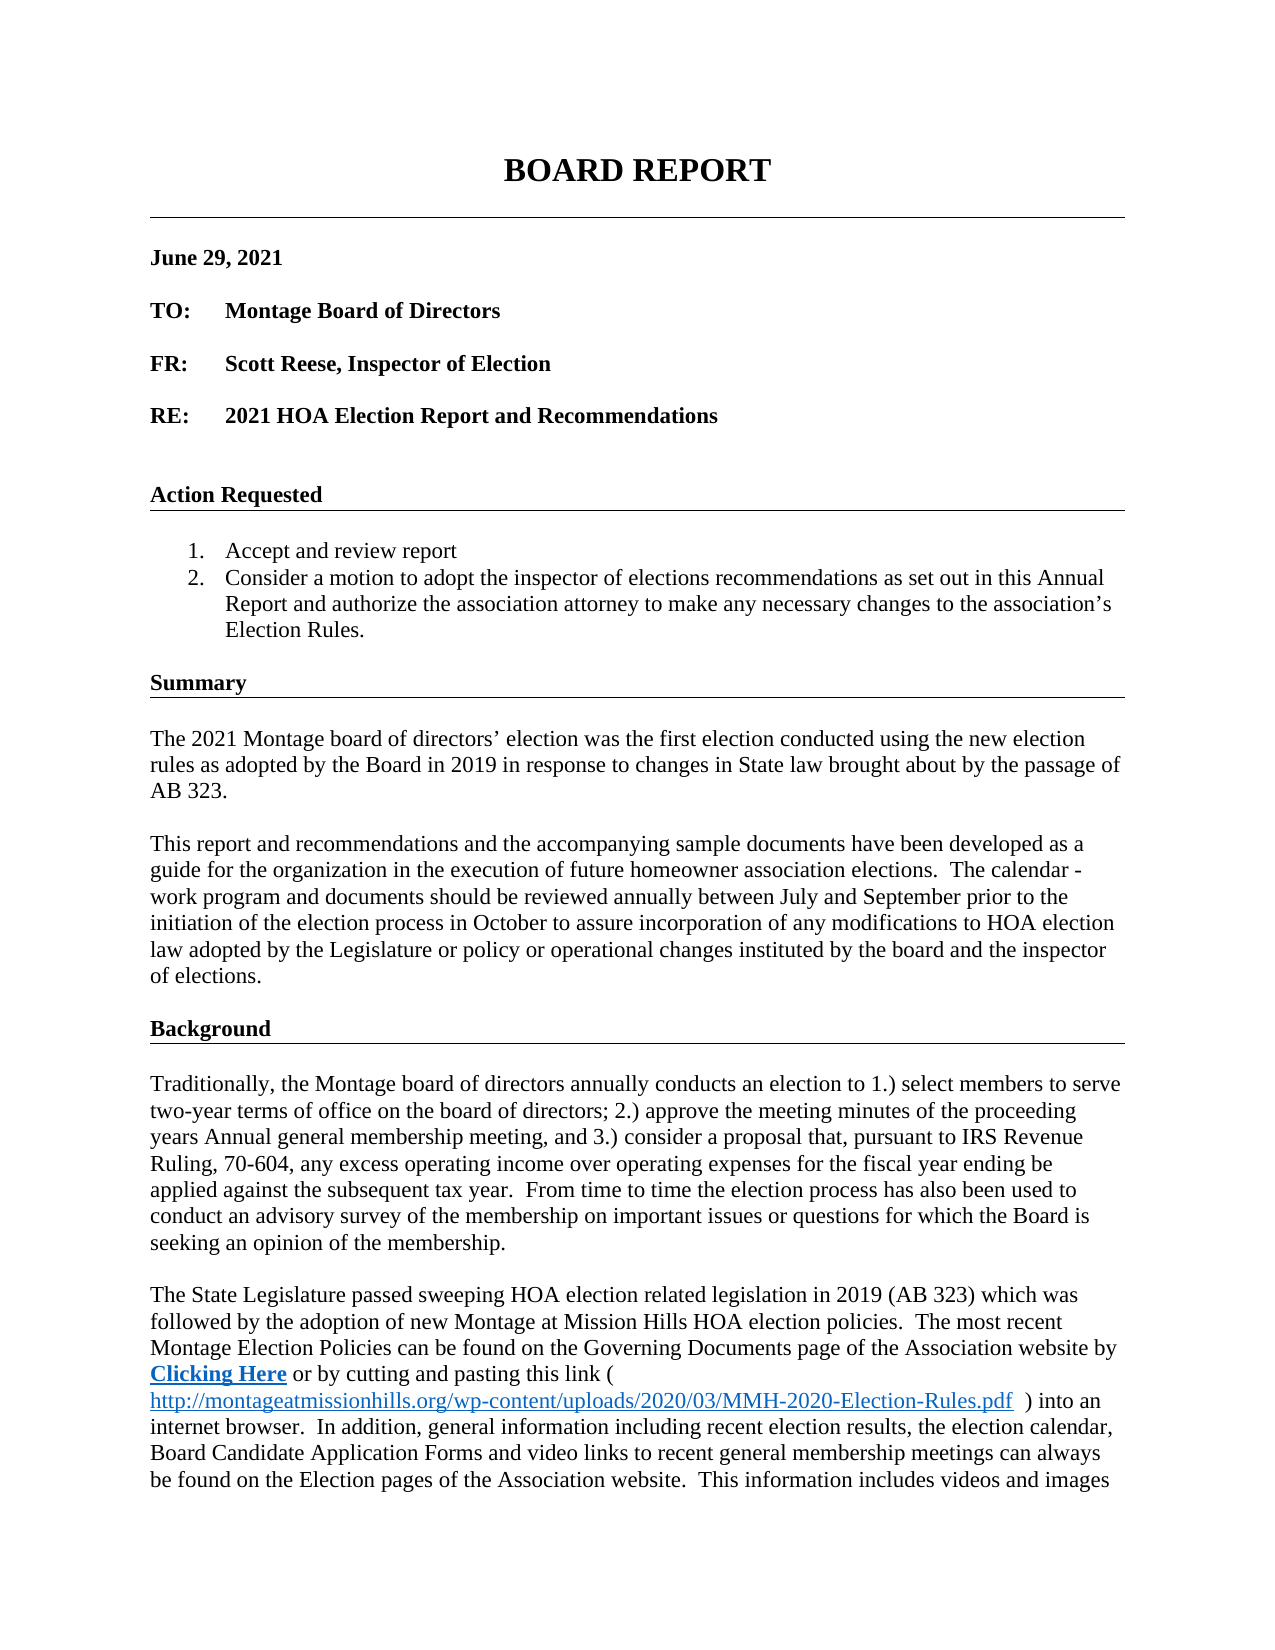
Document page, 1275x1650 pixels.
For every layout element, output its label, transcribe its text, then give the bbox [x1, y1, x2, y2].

list Accept and review report [187, 537, 1125, 563]
text This report and recommendations and the accompanying sample documents have been developed as a guide for the organization in the execution of future homeowner association elections. The calendar - work program and documents should be reviewed annually between July and September prior to the initiation of the election process in October to assure incorporation of any modifications to HOA election law adopted by the Legislature or policy or operational changes instituted by the board and the inspector of elections. [150, 830, 1125, 988]
text BOARD REPORT [150, 150, 1125, 188]
list Consider a motion to adopt the inspector of elections recommendations as set out in this Annual Report and authorize the association attorney to make any necessary changes to the association’s Election Rules. [187, 563, 1125, 643]
text June 29, 2021 [150, 244, 1125, 271]
text Summary [150, 669, 1125, 697]
text Background [150, 1015, 1125, 1043]
text TO: Montage Board of Directors [150, 297, 1125, 323]
text The 2021 Montage board of directors’ election was the first election conducted using the new election rules as adopted by the Board in 2019 in response to changes in State law brought about by the passage of AB 323. [150, 725, 1125, 804]
text Action Requested [150, 481, 1125, 510]
text FR: Scott Reese, Inspector of Election [150, 349, 1125, 376]
text Traditionally, the Montage board of directors annually conducts an election to 1.) select members to serve two-year terms of office on the board of directors; 2.) approve the meeting minutes of the proceeding years Annual general membership meeting, and 3.) consider a proposal that, pursuant to IRS Revenue Ruling, 70-604, any excess operating income over operating expenses for the fiscal year ending be applied against the subsequent tax year. From time to time the election process has also been used to conduct an advisory survey of the membership on important issues or questions for which the Board is seeking an opinion of the membership. [150, 1071, 1125, 1255]
text RE: 2021 HOA Election Report and Recommendations [150, 402, 1125, 429]
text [150, 1281, 1125, 1492]
